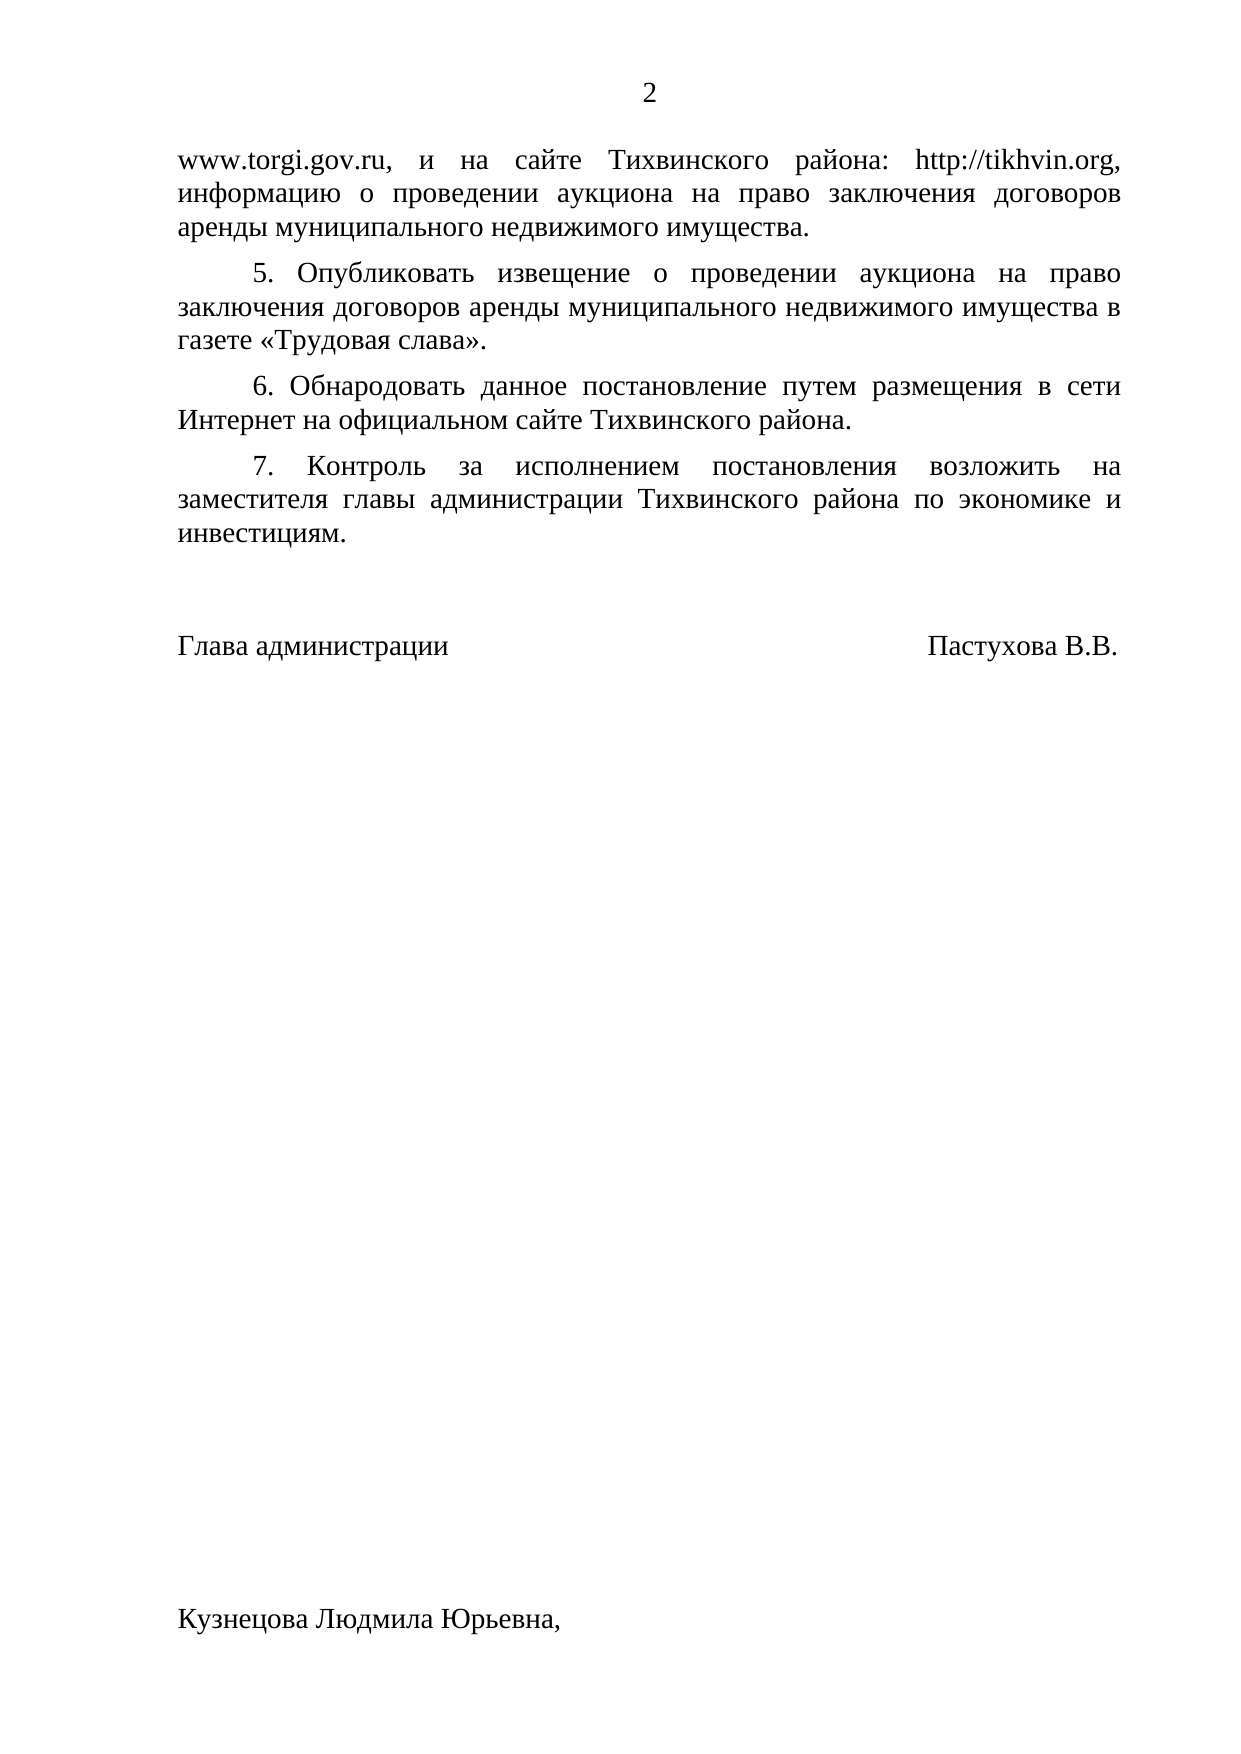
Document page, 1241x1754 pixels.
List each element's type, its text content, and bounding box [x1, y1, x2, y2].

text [177, 142, 1122, 243]
text Кузнецова Людмила Юрьевна, [177, 1601, 1122, 1634]
text Глава администрации Пастухова В.В. [177, 628, 1122, 662]
text 7. Контроль за исполнением постановления возложить на заместителя главы администрации Тихвинского района по экономике и инвестициям. [177, 448, 1122, 548]
text 6. Обнародовать данное постановление путем размещения в сети Интернет на официальном сайте Тихвинского района. [177, 368, 1122, 435]
text 5. Опубликовать извещение о проведении аукциона на право заключения договоров аренды муниципального недвижимого имущества в газете «Трудовая слава». [177, 255, 1122, 356]
